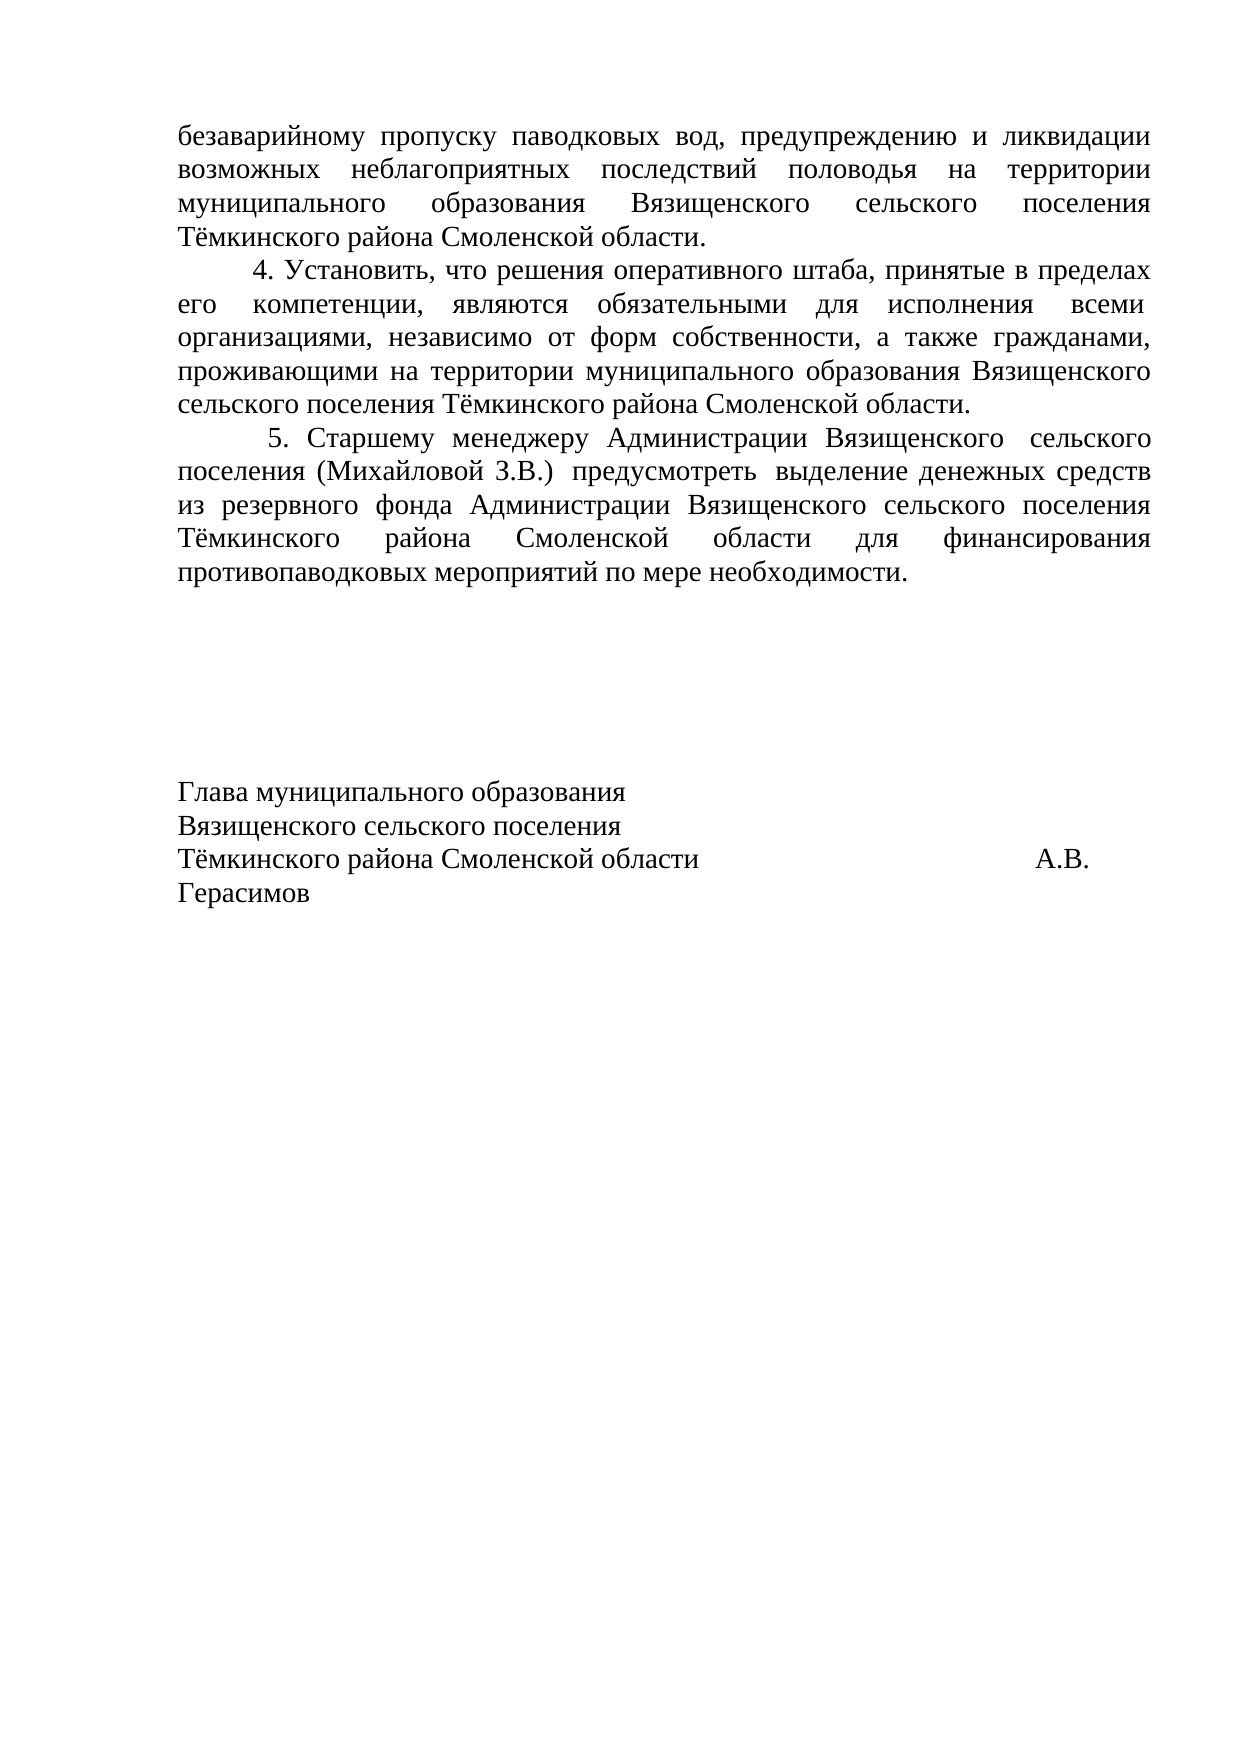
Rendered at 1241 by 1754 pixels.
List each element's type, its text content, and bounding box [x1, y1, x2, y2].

text Вязищенского сельского поселения [177, 808, 1152, 842]
text 4. Установить, что решения оперативного штаба, принятые в пределах его компетенции, являются обязательными для исполнения всеми организациями, независимо от форм собственности, а также гражданами, проживающими на территории муниципального образования Вязищенского сельского поселения Тёмкинского района Смоленской области. [177, 252, 1152, 420]
text Тёмкинского района Смоленской области А.В. Герасимов [177, 842, 1152, 909]
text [177, 118, 1152, 252]
text Глава муниципального образования [177, 774, 1152, 808]
text 5. Старшему менеджеру Администрации Вязищенского сельского поселения (Михайловой З.В.) предусмотреть выделение денежных средств из резервного фонда Администрации Вязищенского сельского поселения Тёмкинского района Смоленской области для финансирования противопаводковых мероприятий по мере необходимости. [177, 420, 1152, 588]
